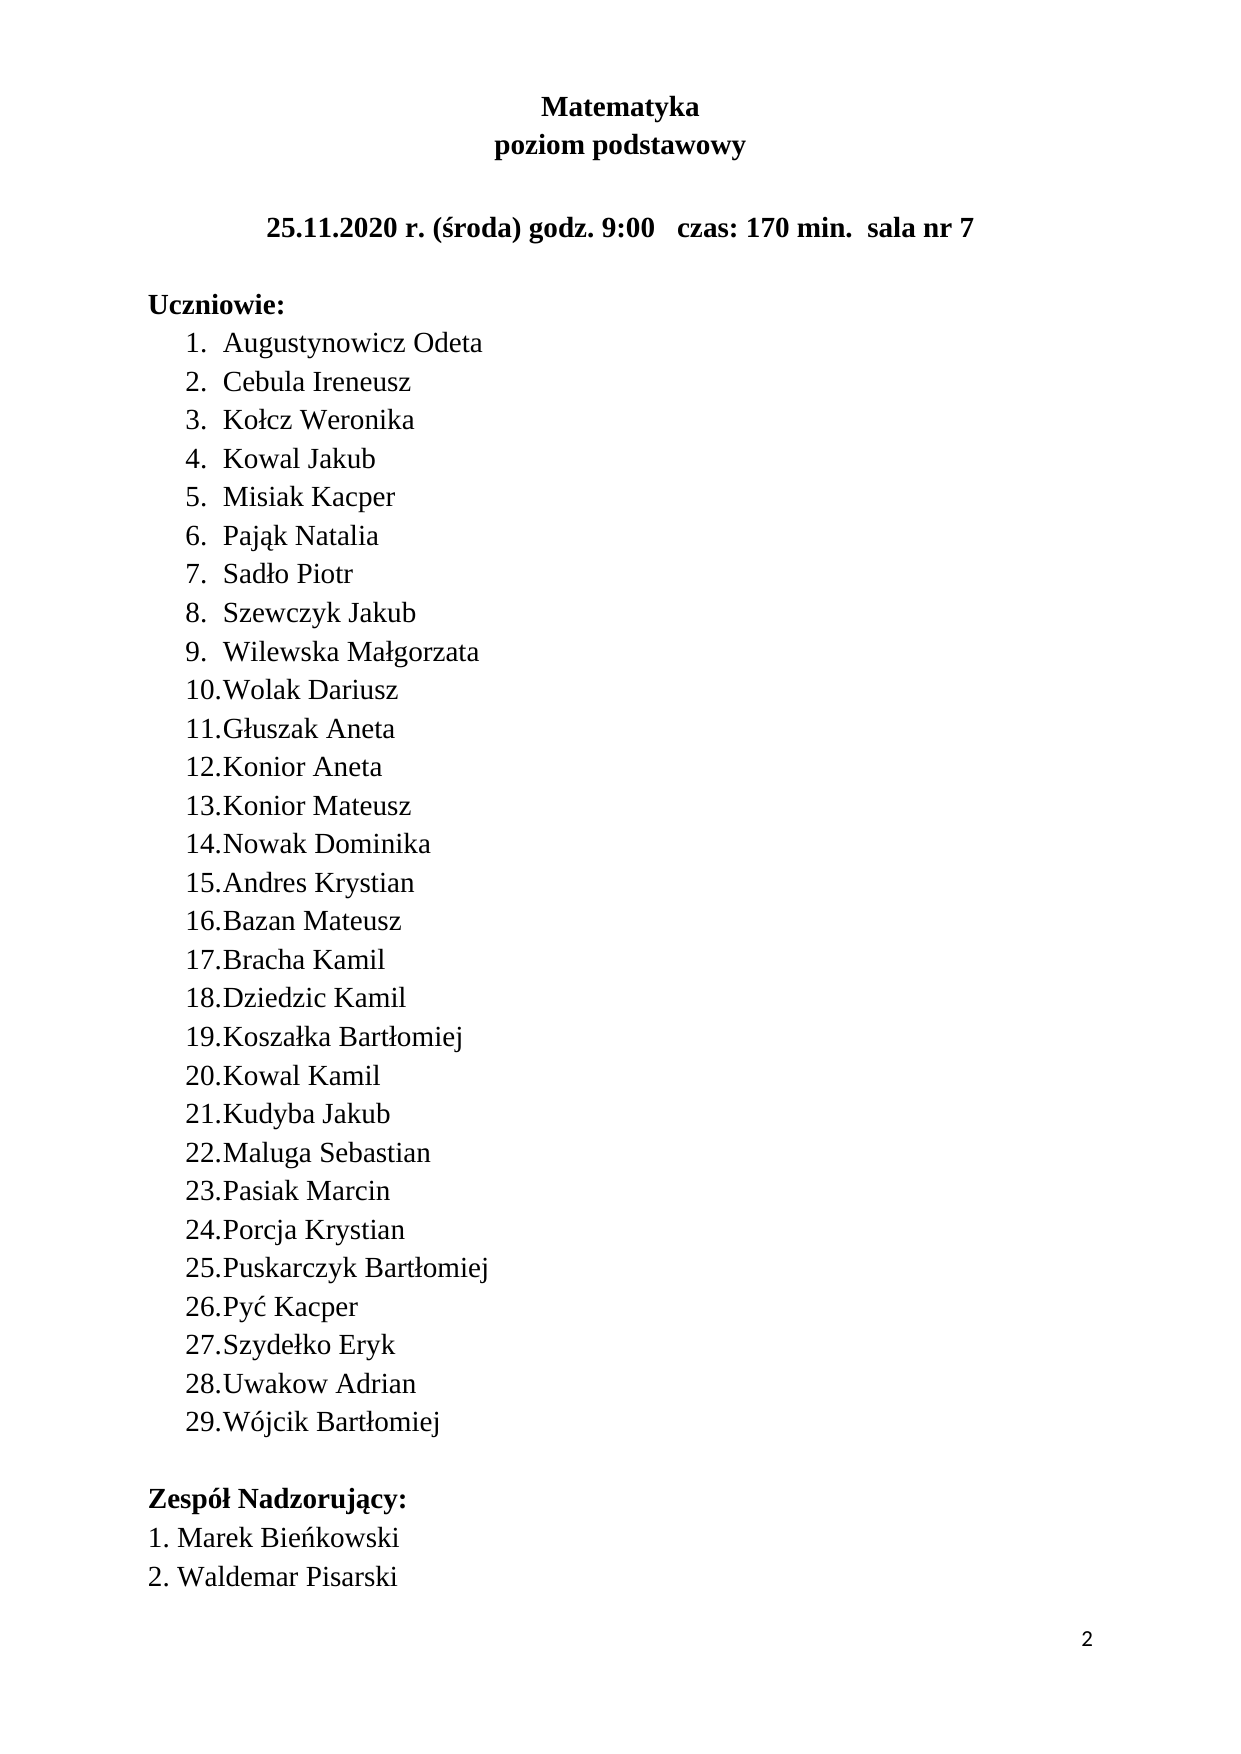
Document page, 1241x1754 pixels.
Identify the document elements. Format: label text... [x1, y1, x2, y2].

list Augustynowicz Odeta [185, 325, 1093, 359]
list Bracha Kamil [185, 942, 1093, 976]
list Kowal Kamil [185, 1058, 1093, 1091]
list Kudyba Jakub [185, 1096, 1093, 1130]
text 25.11.2020 r. (środa) godz. 9:00 czas: 170 min. sala nr 7 [148, 210, 1093, 243]
text 1. Marek Bieńkowski [148, 1520, 1093, 1554]
list Wilewska Małgorzata [185, 634, 1093, 667]
list Konior Mateusz [185, 788, 1093, 821]
list Szewczyk Jakub [185, 595, 1093, 629]
list Wolak Dariusz [185, 672, 1093, 706]
list Dziedzic Kamil [185, 981, 1093, 1014]
list Pasiak Marcin [185, 1173, 1093, 1207]
text Zespół Nadzorujący: [148, 1482, 1093, 1515]
list Kołcz Weronika [185, 402, 1093, 436]
list Koszałka Bartłomiej [185, 1019, 1093, 1053]
list Maluga Sebastian [185, 1135, 1093, 1168]
list Porcja Krystian [185, 1212, 1093, 1245]
list Cebula Ireneusz [185, 364, 1093, 397]
list Misiak Kacper [185, 479, 1093, 513]
list Bazan Mateusz [185, 903, 1093, 937]
list Andres Krystian [185, 865, 1093, 898]
list Wójcik Bartłomiej [185, 1404, 1093, 1438]
list Pająk Natalia [185, 518, 1093, 552]
text poziom podstawowy [148, 127, 1093, 161]
list Nowak Dominika [185, 826, 1093, 860]
text 2. Waldemar Pisarski [148, 1559, 1093, 1592]
list Szydełko Eryk [185, 1327, 1093, 1361]
list Głuszak Aneta [185, 711, 1093, 744]
list Sadło Piotr [185, 557, 1093, 590]
list Uwakow Adrian [185, 1366, 1093, 1399]
list Kowal Jakub [185, 441, 1093, 474]
list Pyć Kacper [185, 1289, 1093, 1322]
list Puskarczyk Bartłomiej [185, 1250, 1093, 1284]
text Matematyka [148, 89, 1093, 122]
list Konior Aneta [185, 749, 1093, 783]
text Uczniowie: [148, 287, 1093, 320]
